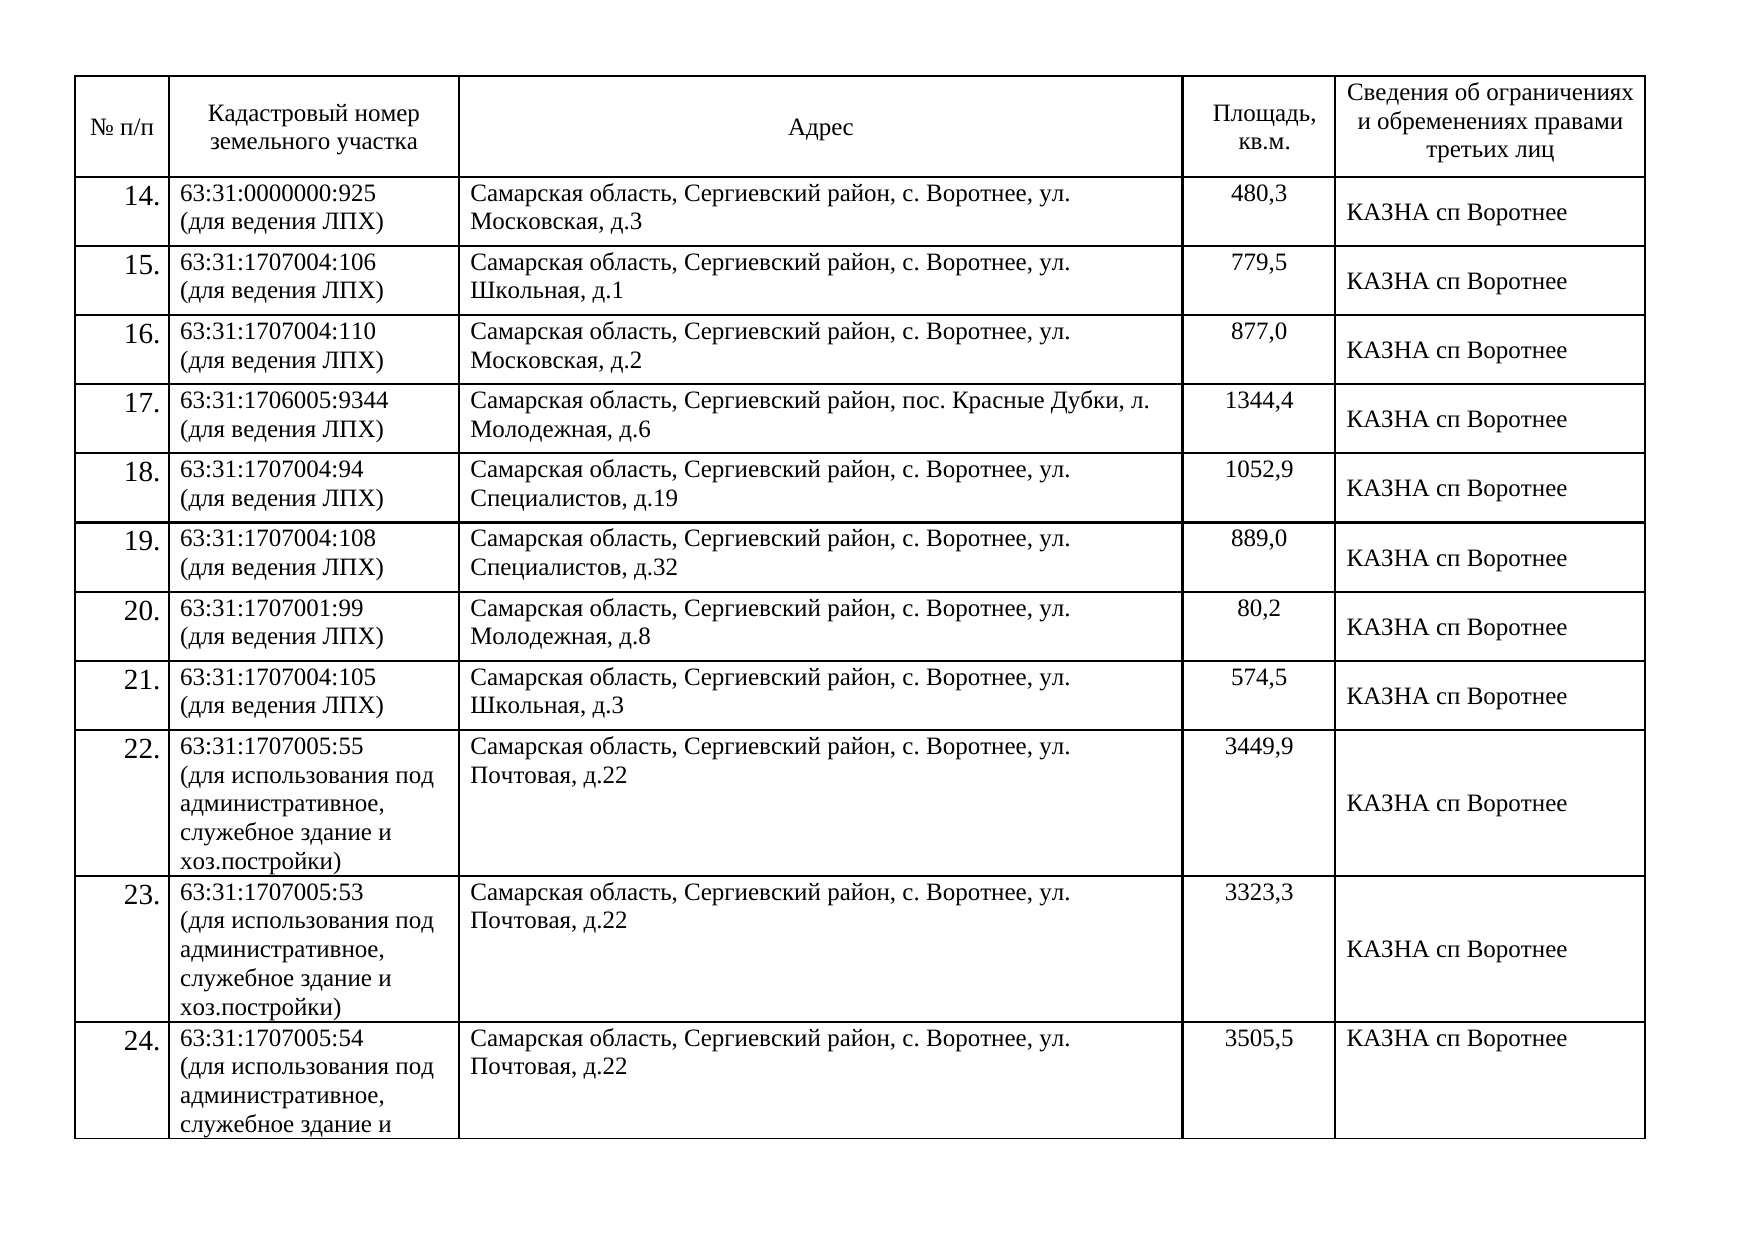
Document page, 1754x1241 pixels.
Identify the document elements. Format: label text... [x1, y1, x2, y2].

table_cell 63:31:1707005:55 (для использования под административное, служебное здание и хоз.постройки) [170, 731, 458, 875]
table_cell КАЗНА сп Воротнее [1336, 178, 1644, 245]
table_cell Самарская область, Сергиевский район, с. Воротнее, ул. Московская, д.2 [460, 316, 1181, 383]
table_cell 63:31:1707004:110 (для ведения ЛПХ) [170, 316, 458, 383]
table_cell 63:31:1707001:99 (для ведения ЛПХ) [170, 593, 458, 660]
table_cell [76, 178, 168, 245]
table_cell Самарская область, Сергиевский район, с. Воротнее, ул. Почтовая, д.22 [460, 877, 1181, 1021]
table_cell 80,2 [1184, 593, 1334, 660]
table_cell 574,5 [1184, 662, 1334, 729]
table_cell КАЗНА сп Воротнее [1336, 247, 1644, 314]
table_cell Самарская область, Сергиевский район, с. Воротнее, ул. Специалистов, д.19 [460, 454, 1181, 521]
table_cell [76, 454, 168, 521]
table_cell [76, 731, 168, 875]
table_cell Самарская область, Сергиевский район, с. Воротнее, ул. Московская, д.3 [460, 178, 1181, 245]
table_cell КАЗНА сп Воротнее [1336, 731, 1644, 875]
table_header № п/п [76, 77, 168, 176]
table_cell [76, 385, 168, 452]
table_cell КАЗНА сп Воротнее [1336, 662, 1644, 729]
table_cell 63:31:1707004:105 (для ведения ЛПХ) [170, 662, 458, 729]
table_cell 889,0 [1184, 524, 1334, 591]
table_cell 3323,3 [1184, 877, 1334, 1021]
table_cell [76, 662, 168, 729]
table_cell [76, 247, 168, 314]
table_cell КАЗНА сп Воротнее [1336, 385, 1644, 452]
table_cell [76, 316, 168, 383]
table_cell КАЗНА сп Воротнее [1336, 524, 1644, 591]
table_cell 480,3 [1184, 178, 1334, 245]
table_cell 63:31:1706005:9344 (для ведения ЛПХ) [170, 385, 458, 452]
table_cell КАЗНА сп Воротнее [1336, 454, 1644, 521]
table_cell 779,5 [1184, 247, 1334, 314]
table_cell [76, 877, 168, 1021]
table_header Адрес [460, 77, 1181, 176]
table_header Сведения об ограничениях и обременениях правами третьих лиц [1336, 77, 1644, 176]
table_cell [76, 1023, 168, 1138]
table_cell 63:31:1707004:94 (для ведения ЛПХ) [170, 454, 458, 521]
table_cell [460, 1023, 1181, 1138]
table_header Площадь, кв.м. [1184, 77, 1334, 176]
table_cell Самарская область, Сергиевский район, с. Воротнее, ул. Молодежная, д.8 [460, 593, 1181, 660]
table_cell КАЗНА сп Воротнее [1336, 1023, 1644, 1138]
table_cell 877,0 [1184, 316, 1334, 383]
table_cell КАЗНА сп Воротнее [1336, 316, 1644, 383]
table_cell Самарская область, Сергиевский район, с. Воротнее, ул. Школьная, д.3 [460, 662, 1181, 729]
table_cell [76, 593, 168, 660]
table_cell 63:31:1707004:108 (для ведения ЛПХ) [170, 524, 458, 591]
table_cell КАЗНА сп Воротнее [1336, 593, 1644, 660]
table_header Кадастровый номер земельного участка [170, 77, 458, 176]
table_cell 1052,9 [1184, 454, 1334, 521]
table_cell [170, 1023, 458, 1138]
table_cell Самарская область, Сергиевский район, с. Воротнее, ул. Школьная, д.1 [460, 247, 1181, 314]
table_cell Самарская область, Сергиевский район, с. Воротнее, ул. Почтовая, д.22 [460, 731, 1181, 875]
table_cell Самарская область, Сергиевский район, с. Воротнее, ул. Специалистов, д.32 [460, 524, 1181, 591]
table_cell 3449,9 [1184, 731, 1334, 875]
table_cell 63:31:1707005:53 (для использования под административное, служебное здание и хоз.постройки) [170, 877, 458, 1021]
table_cell 1344,4 [1184, 385, 1334, 452]
table_cell 3505,5 [1184, 1023, 1334, 1138]
table_cell 63:31:0000000:925 (для ведения ЛПХ) [170, 178, 458, 245]
table_cell 63:31:1707004:106 (для ведения ЛПХ) [170, 247, 458, 314]
table_cell КАЗНА сп Воротнее [1336, 877, 1644, 1021]
table_cell [76, 524, 168, 591]
table_cell Самарская область, Сергиевский район, пос. Красные Дубки, л. Молодежная, д.6 [460, 385, 1181, 452]
